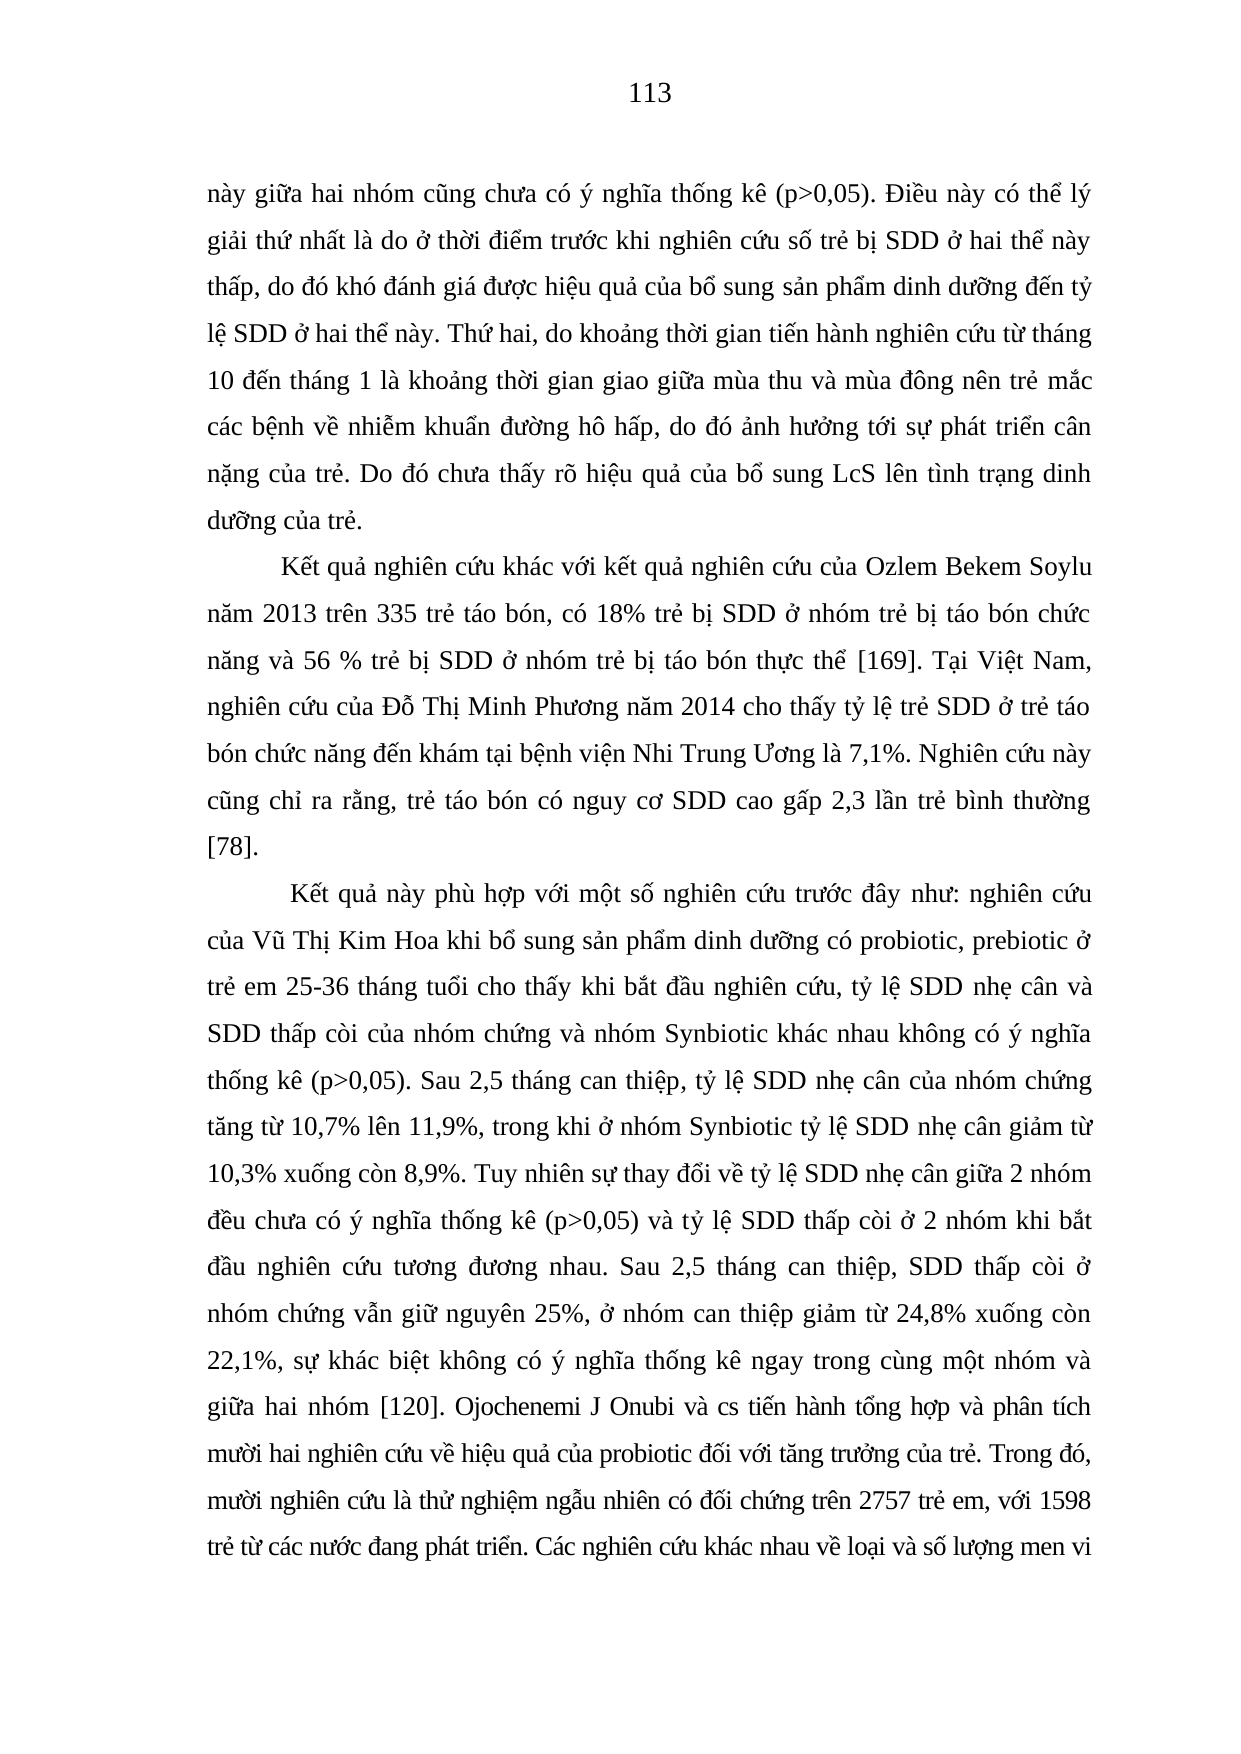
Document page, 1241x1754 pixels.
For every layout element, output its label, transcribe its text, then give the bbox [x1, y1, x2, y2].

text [207, 877, 1092, 1562]
text Kết quả nghiên cứu khác với kết quả nghiên cứu của Ozlem Bekem Soylu năm 2013 trên 335 trẻ táo bón, có 18% trẻ bị SDD ở nhóm trẻ bị táo bón chức năng và 56 % trẻ bị SDD ở nhóm trẻ bị táo bón thực thể [169]. Tại Việt Nam, nghiên cứu của Đỗ Thị Minh Phương năm 2014 cho thấy tỷ lệ trẻ SDD ở trẻ táo bón chức năng đến khám tại bệnh viện Nhi Trung Ương là 7,1%. Nghiên cứu này cũng chỉ ra rằng, trẻ táo bón có nguy cơ SDD cao gấp 2,3 lần trẻ bình thường [78]. [207, 551, 1092, 862]
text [207, 177, 1092, 535]
